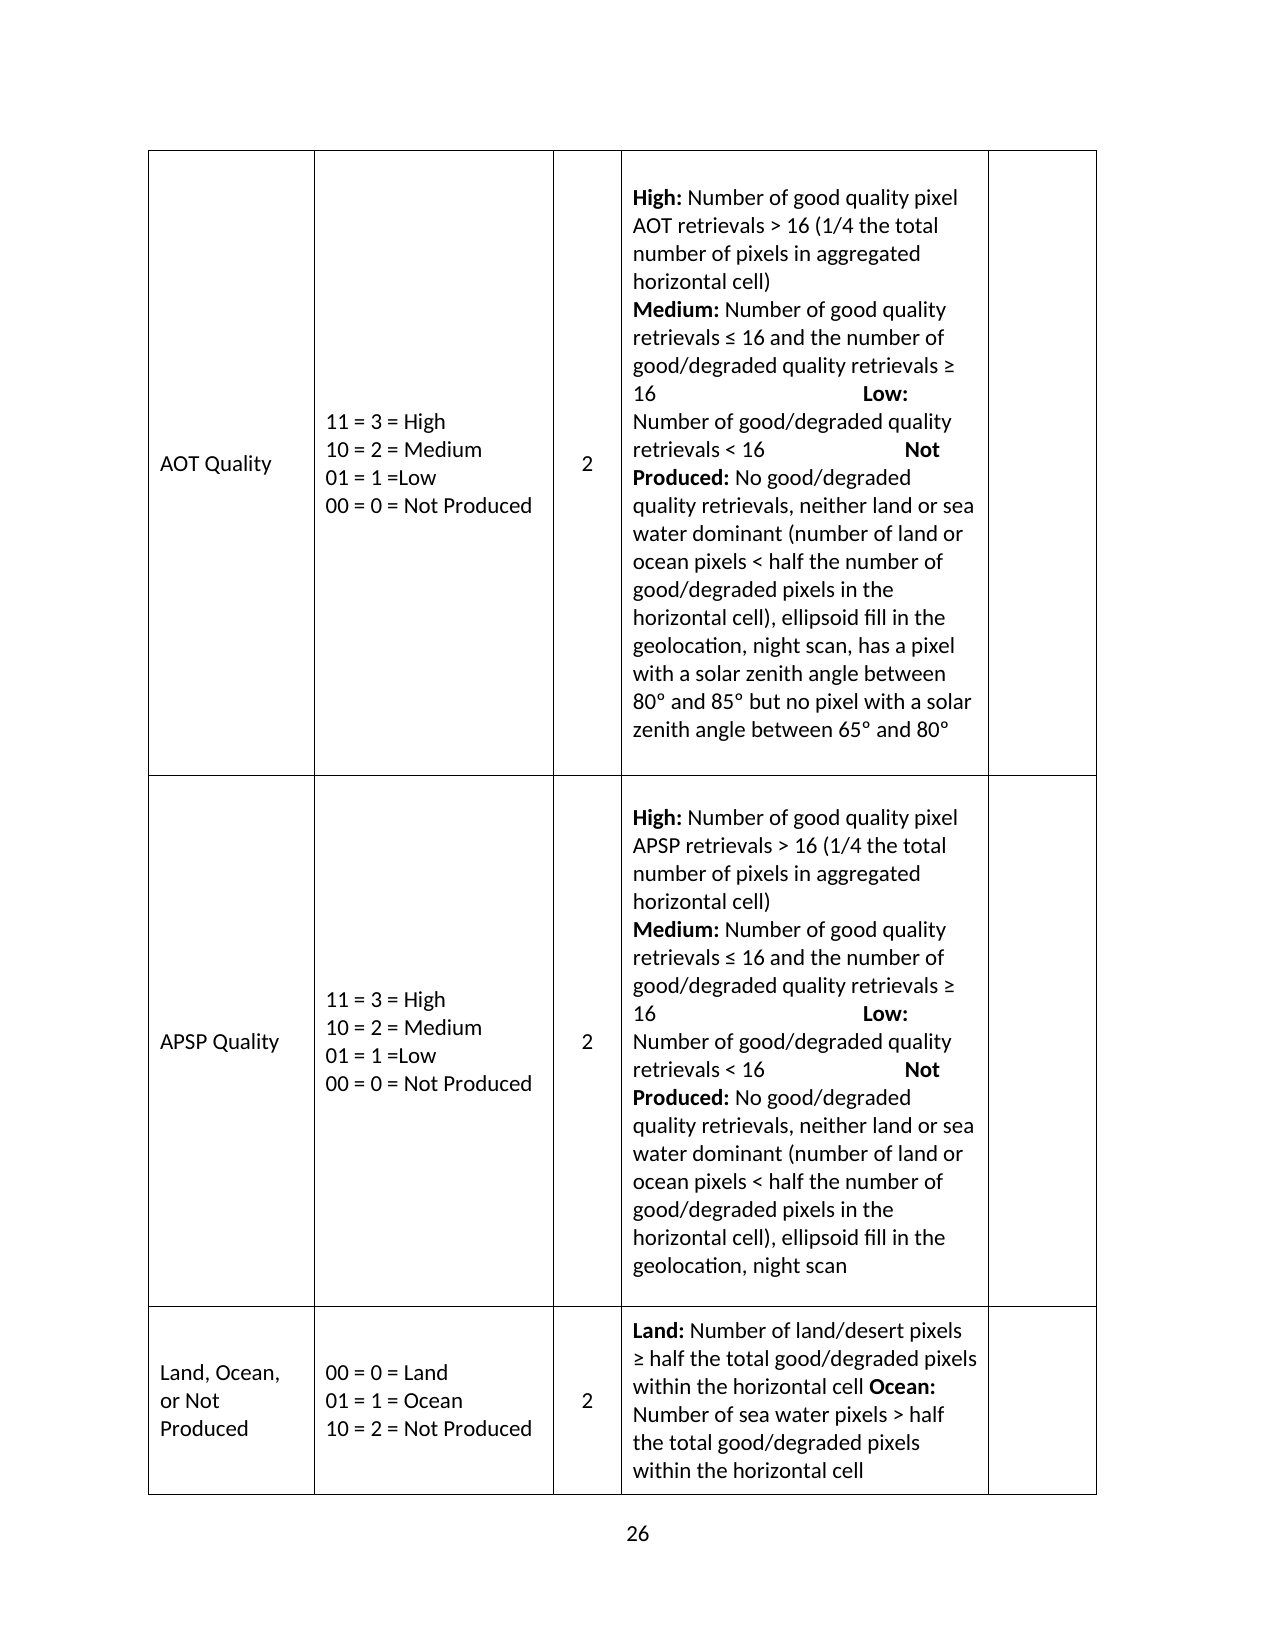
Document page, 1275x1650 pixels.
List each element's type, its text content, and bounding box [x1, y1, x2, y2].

table_cell High: Number of good quality pixel APSP retrievals > 16 (1/4 the total number of pixels in aggregated horizontal cell) Medium: Number of good quality retrievals ≤ 16 and the number of good/degraded quality retrievals ≥ 16 Low: Number of good/degraded quality retrievals < 16 Not Produced: No good/degraded quality retrievals, neither land or sea water dominant (number of land or ocean pixels < half the number of good/degraded pixels in the horizontal cell), ellipsoid fill in the geolocation, night scan [622, 776, 988, 1306]
table_cell 2 [554, 151, 621, 775]
table_cell 2 [554, 1307, 621, 1494]
table_cell AOT Quality [149, 151, 314, 775]
table_cell 00 = 0 = Land 01 = 1 = Ocean 10 = 2 = Not Produced [315, 1307, 553, 1494]
table_cell [989, 151, 1096, 775]
table_cell Land, Ocean, or Not Produced [149, 1307, 314, 1494]
table_cell [989, 776, 1096, 1306]
table_cell APSP Quality [149, 776, 314, 1306]
table_cell Land: Number of land/desert pixels ≥ half the total good/degraded pixels within the horizontal cell Ocean: Number of sea water pixels > half the total good/degraded pixels within the horizontal cell [622, 1307, 988, 1494]
table_cell High: Number of good quality pixel AOT retrievals > 16 (1/4 the total number of pixels in aggregated horizontal cell) Medium: Number of good quality retrievals ≤ 16 and the number of good/degraded quality retrievals ≥ 16 Low: Number of good/degraded quality retrievals < 16 Not Produced: No good/degraded quality retrievals, neither land or sea water dominant (number of land or ocean pixels < half the number of good/degraded pixels in the horizontal cell), ellipsoid fill in the geolocation, night scan, has a pixel with a solar zenith angle between 80º and 85º but no pixel with a solar zenith angle between 65º and 80º [622, 151, 988, 775]
table_cell 11 = 3 = High 10 = 2 = Medium 01 = 1 =Low 00 = 0 = Not Produced [315, 151, 553, 775]
table_cell 11 = 3 = High 10 = 2 = Medium 01 = 1 =Low 00 = 0 = Not Produced [315, 776, 553, 1306]
table_cell [989, 1307, 1096, 1494]
table_cell 2 [554, 776, 621, 1306]
